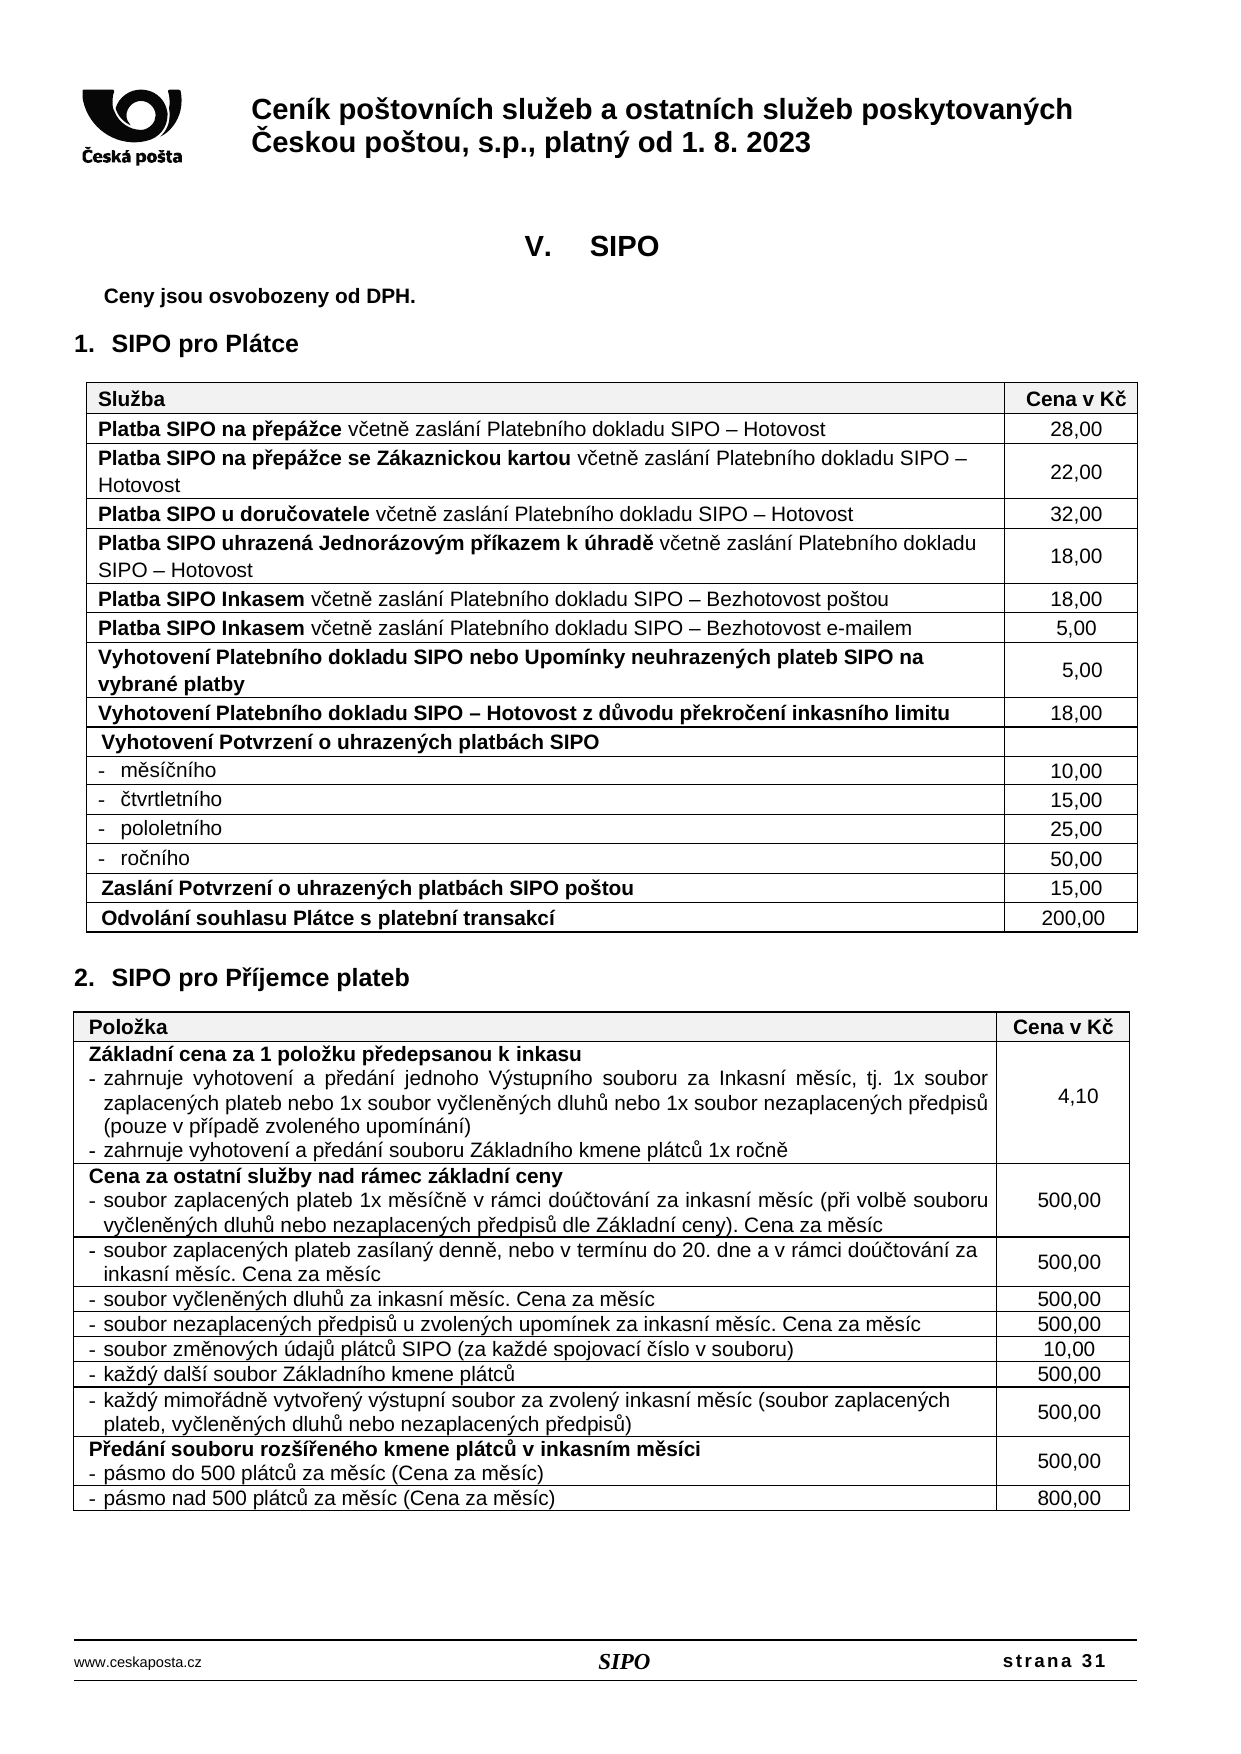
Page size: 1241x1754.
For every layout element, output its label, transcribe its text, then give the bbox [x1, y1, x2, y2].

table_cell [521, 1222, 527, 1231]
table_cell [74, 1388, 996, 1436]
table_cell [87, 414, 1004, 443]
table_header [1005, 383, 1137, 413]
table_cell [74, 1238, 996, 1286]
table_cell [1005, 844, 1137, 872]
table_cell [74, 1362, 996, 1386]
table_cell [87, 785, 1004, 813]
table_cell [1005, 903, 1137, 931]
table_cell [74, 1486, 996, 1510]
text Ceny jsou osvobozeny od DPH. [103, 276, 1137, 310]
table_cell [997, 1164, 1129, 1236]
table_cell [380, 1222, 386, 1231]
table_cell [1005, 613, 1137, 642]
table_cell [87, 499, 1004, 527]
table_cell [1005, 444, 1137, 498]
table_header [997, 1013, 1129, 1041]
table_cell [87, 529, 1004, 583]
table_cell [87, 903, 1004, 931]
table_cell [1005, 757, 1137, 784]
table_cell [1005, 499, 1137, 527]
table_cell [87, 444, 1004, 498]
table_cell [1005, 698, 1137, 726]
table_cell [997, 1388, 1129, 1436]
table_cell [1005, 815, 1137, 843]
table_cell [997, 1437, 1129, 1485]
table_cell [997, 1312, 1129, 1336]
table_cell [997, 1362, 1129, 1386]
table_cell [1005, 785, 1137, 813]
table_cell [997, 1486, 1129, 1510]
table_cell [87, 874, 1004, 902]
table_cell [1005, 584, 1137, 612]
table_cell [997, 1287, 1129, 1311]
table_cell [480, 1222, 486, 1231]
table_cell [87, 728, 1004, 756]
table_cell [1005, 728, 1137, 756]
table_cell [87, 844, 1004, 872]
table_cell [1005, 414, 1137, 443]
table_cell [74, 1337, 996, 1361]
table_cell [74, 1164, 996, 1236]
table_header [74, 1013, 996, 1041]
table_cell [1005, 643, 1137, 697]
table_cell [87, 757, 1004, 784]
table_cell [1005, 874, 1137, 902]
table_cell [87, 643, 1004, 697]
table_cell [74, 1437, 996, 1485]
subtitle SIPO pro Plátce [74, 331, 1137, 358]
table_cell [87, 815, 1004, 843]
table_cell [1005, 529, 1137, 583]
subtitle SIPO [74, 228, 1137, 264]
subtitle SIPO pro Příjemce plateb [74, 965, 1137, 992]
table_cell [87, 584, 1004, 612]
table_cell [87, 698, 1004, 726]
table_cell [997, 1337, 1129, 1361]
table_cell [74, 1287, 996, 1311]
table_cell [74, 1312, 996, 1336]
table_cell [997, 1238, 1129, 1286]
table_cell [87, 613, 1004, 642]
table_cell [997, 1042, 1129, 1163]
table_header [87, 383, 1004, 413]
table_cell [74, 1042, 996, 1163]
